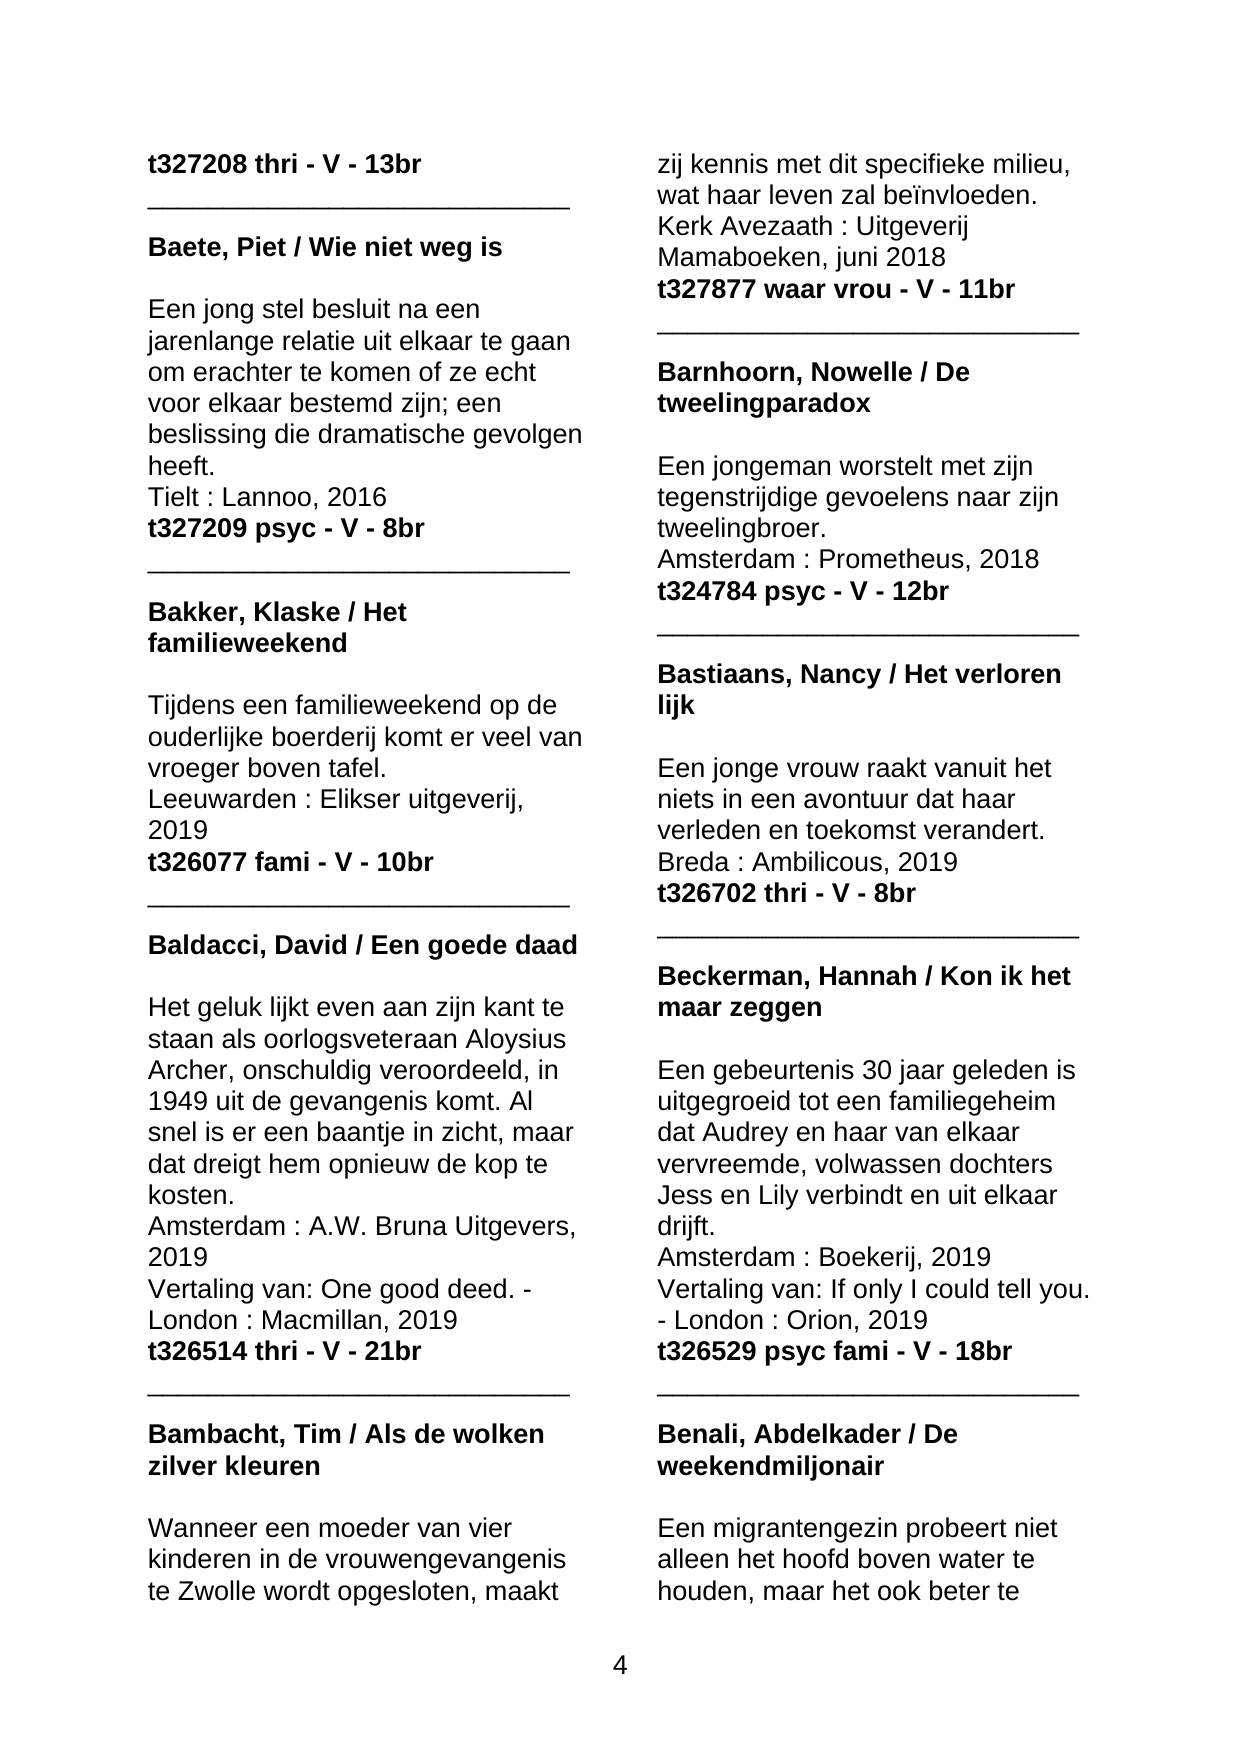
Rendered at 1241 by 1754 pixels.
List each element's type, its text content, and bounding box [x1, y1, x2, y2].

text Tijdens een familieweekend op de ouderlijke boerderij komt er veel van vroeger boven tafel. Leeuwarden : Elikser uitgeverij, 2019 t326077 fami - V - 10br ____________________________ [148, 658, 583, 908]
text Een jongeman worstelt met zijn tegenstrijdige gevoelens naar zijn tweelingbroer. Amsterdam : Prometheus, 2018 t324784 psyc - V - 12br ____________________________ [657, 418, 1093, 637]
text Wanneer een moeder van vier kinderen in de vrouwengevangenis te Zwolle wordt opgesloten, maakt zij kennis met dit specifieke milieu, wat haar leven zal beïnvloeden. Kerk Avezaath : Uitgeverij Mamaboeken, juni 2018 t327877 waar vrou - V - 11br ____________________________ [657, 148, 1093, 335]
text Een gebeurtenis 30 jaar geleden is uitgegroeid tot een familiegeheim dat Audrey en haar van elkaar vervreemde, volwassen dochters Jess en Lily verbindt en uit elkaar drijft. Amsterdam : Boekerij, 2019 Vertaling van: If only I could tell you. - London : Orion, 2019 t326529 psyc fami - V - 18br ____________________________ [657, 1023, 1093, 1398]
text Het geluk lijkt even aan zijn kant te staan als oorlogsveteraan Aloysius Archer, onschuldig veroordeeld, in 1949 uit de gevangenis komt. Al snel is er een baantje in zicht, maar dat dreigt hem opnieuw de kop te kosten. Amsterdam : A.W. Bruna Uitgevers, 2019 Vertaling van: One good deed. - London : Macmillan, 2019 t326514 thri - V - 21br ____________________________ [148, 960, 583, 1398]
subtitle Baldacci, David / Een goede daad [148, 929, 583, 960]
text Een jong stel besluit na een jarenlange relatie uit elkaar te gaan om erachter te komen of ze echt voor elkaar bestemd zijn; een beslissing die dramatische gevolgen heeft. Tielt : Lannoo, 2016 t327209 psyc - V - 8br ____________________________ [148, 262, 583, 575]
subtitle Benali, Abdelkader / De weekendmiljonair [657, 1418, 1093, 1481]
subtitle Barnhoorn, Nowelle / De tweelingparadox [657, 356, 1093, 418]
text Wanneer een moeder van vier kinderen in de vrouwengevangenis te Zwolle wordt opgesloten, maakt zij kennis met dit specifieke milieu, wat haar leven zal beïnvloeden. Kerk Avezaath : Uitgeverij Mamaboeken, juni 2018 t327877 waar vrou - V - 11br ____________________________ [148, 1481, 583, 1606]
subtitle Bakker, Klaske / Het familieweekend [148, 596, 583, 658]
subtitle Baete, Piet / Wie niet weg is [148, 231, 583, 262]
subtitle Bastiaans, Nancy / Het verloren lijk [657, 658, 1093, 721]
text Een jonge vrouw raakt vanuit het niets in een avontuur dat haar verleden en toekomst verandert. Breda : Ambilicous, 2019 t326702 thri - V - 8br ____________________________ [657, 721, 1093, 939]
subtitle Beckerman, Hannah / Kon ik het maar zeggen [657, 960, 1093, 1023]
subtitle Bambacht, Tim / Als de wolken zilver kleuren [148, 1418, 583, 1481]
